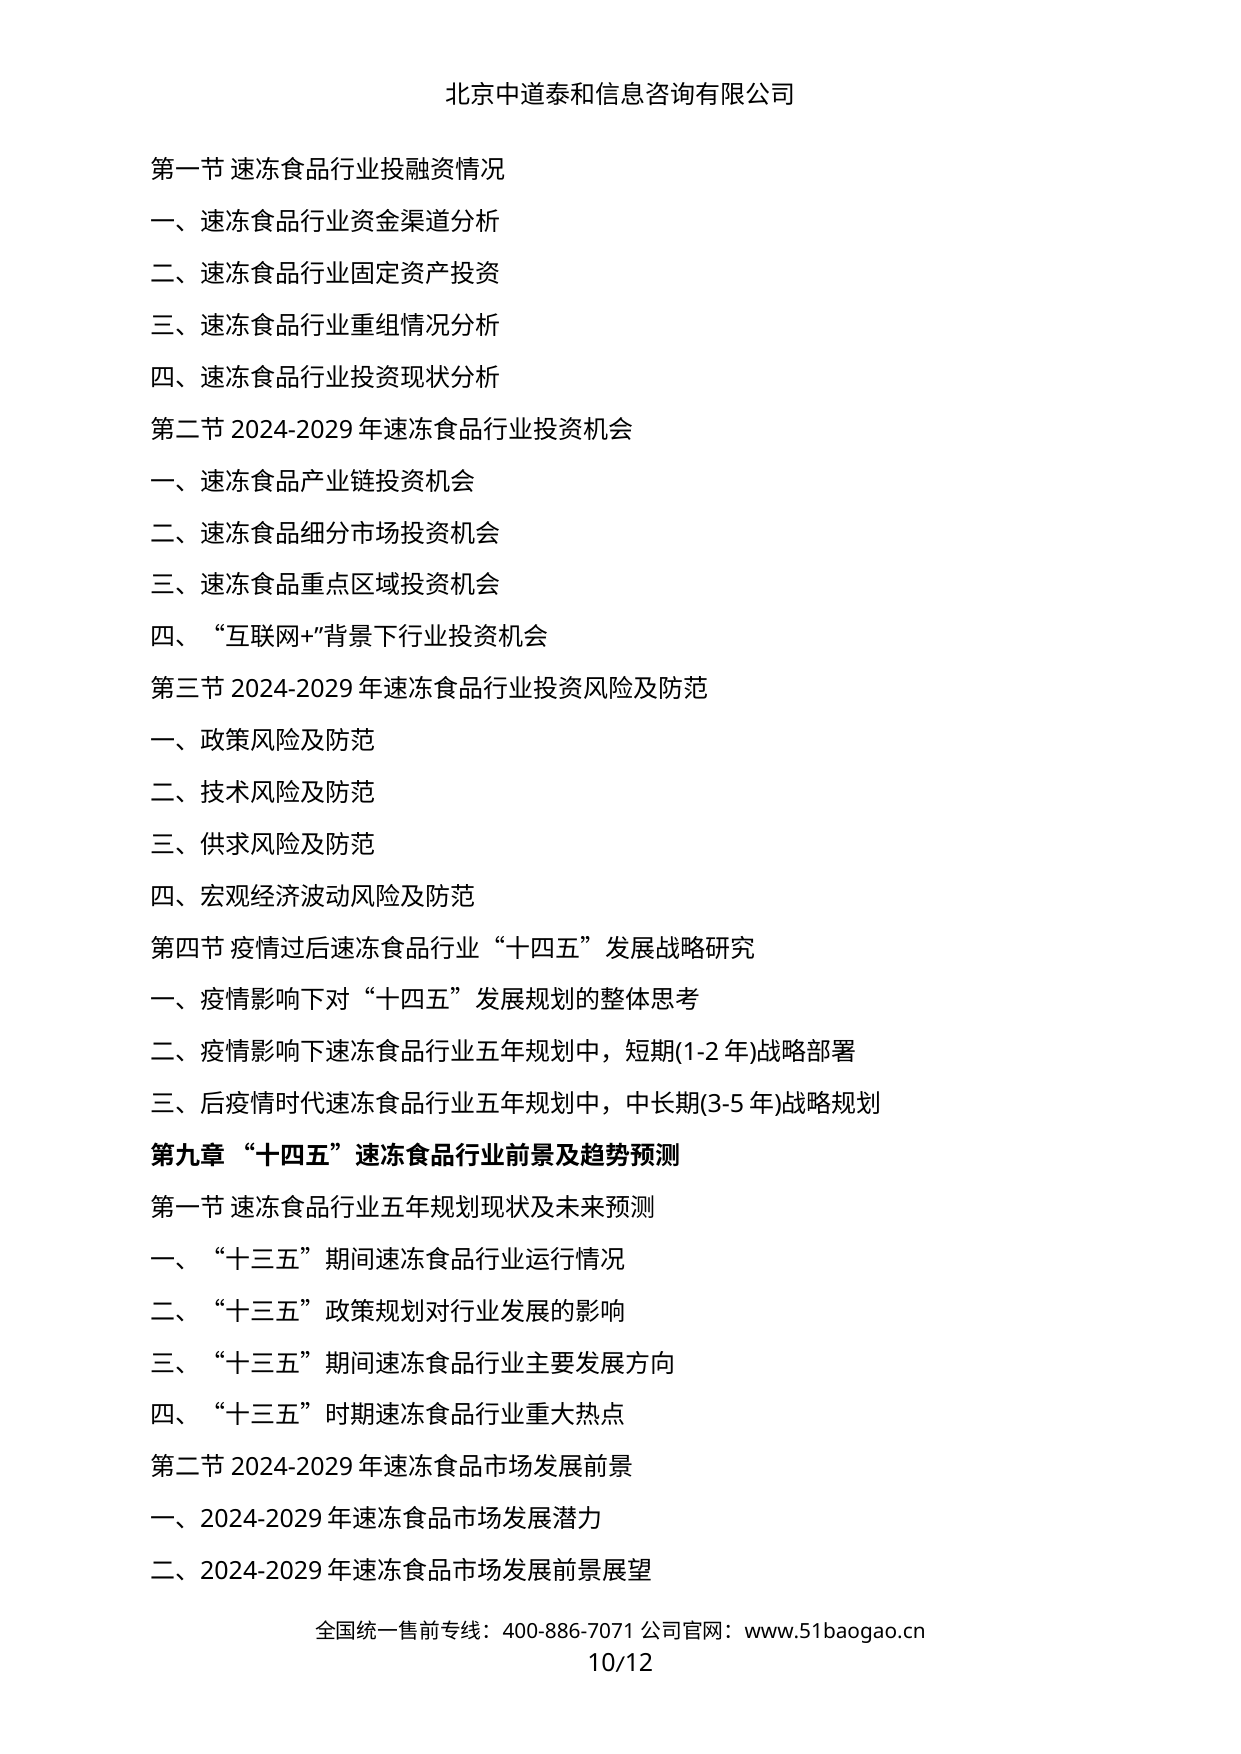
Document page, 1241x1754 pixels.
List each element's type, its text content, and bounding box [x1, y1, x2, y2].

text 一、2024-2029年速冻食品市场发展潜力 [150, 1499, 1090, 1535]
text 四、宏观经济波动风险及防范 [150, 876, 1090, 912]
text 三、后疫情时代速冻食品行业五年规划中，中长期(3-5年)战略规划 [150, 1084, 1090, 1120]
text 一、疫情影响下对“十四五”发展规划的整体思考 [150, 980, 1090, 1016]
text 一、“十三五”期间速冻食品行业运行情况 [150, 1239, 1090, 1276]
text 三、供求风险及防范 [150, 824, 1090, 861]
text 第一节 速冻食品行业投融资情况 [150, 150, 1090, 186]
text 第一节 速冻食品行业五年规划现状及未来预测 [150, 1187, 1090, 1224]
text 第四节 疫情过后速冻食品行业“十四五”发展战略研究 [150, 928, 1090, 964]
text 二、速冻食品细分市场投资机会 [150, 513, 1090, 549]
text 四、“十三五”时期速冻食品行业重大热点 [150, 1395, 1090, 1431]
text 第二节 2024-2029年速冻食品市场发展前景 [150, 1447, 1090, 1483]
text 第九章 “十四五”速冻食品行业前景及趋势预测 [150, 1136, 1090, 1172]
text 三、速冻食品重点区域投资机会 [150, 565, 1090, 601]
text 三、速冻食品行业重组情况分析 [150, 306, 1090, 342]
text 一、政策风险及防范 [150, 721, 1090, 757]
text 二、速冻食品行业固定资产投资 [150, 254, 1090, 290]
text 第三节 2024-2029年速冻食品行业投资风险及防范 [150, 669, 1090, 705]
text 三、“十三五”期间速冻食品行业主要发展方向 [150, 1343, 1090, 1379]
text 二、技术风险及防范 [150, 772, 1090, 809]
text 四、“互联网+”背景下行业投资机会 [150, 617, 1090, 653]
text 二、“十三五”政策规划对行业发展的影响 [150, 1291, 1090, 1327]
text 一、速冻食品产业链投资机会 [150, 461, 1090, 497]
text 二、疫情影响下速冻食品行业五年规划中，短期(1-2年)战略部署 [150, 1032, 1090, 1068]
text 第二节 2024-2029年速冻食品行业投资机会 [150, 409, 1090, 446]
text 四、速冻食品行业投资现状分析 [150, 357, 1090, 394]
text 一、速冻食品行业资金渠道分析 [150, 202, 1090, 238]
text 二、2024-2029年速冻食品市场发展前景展望 [150, 1551, 1090, 1587]
